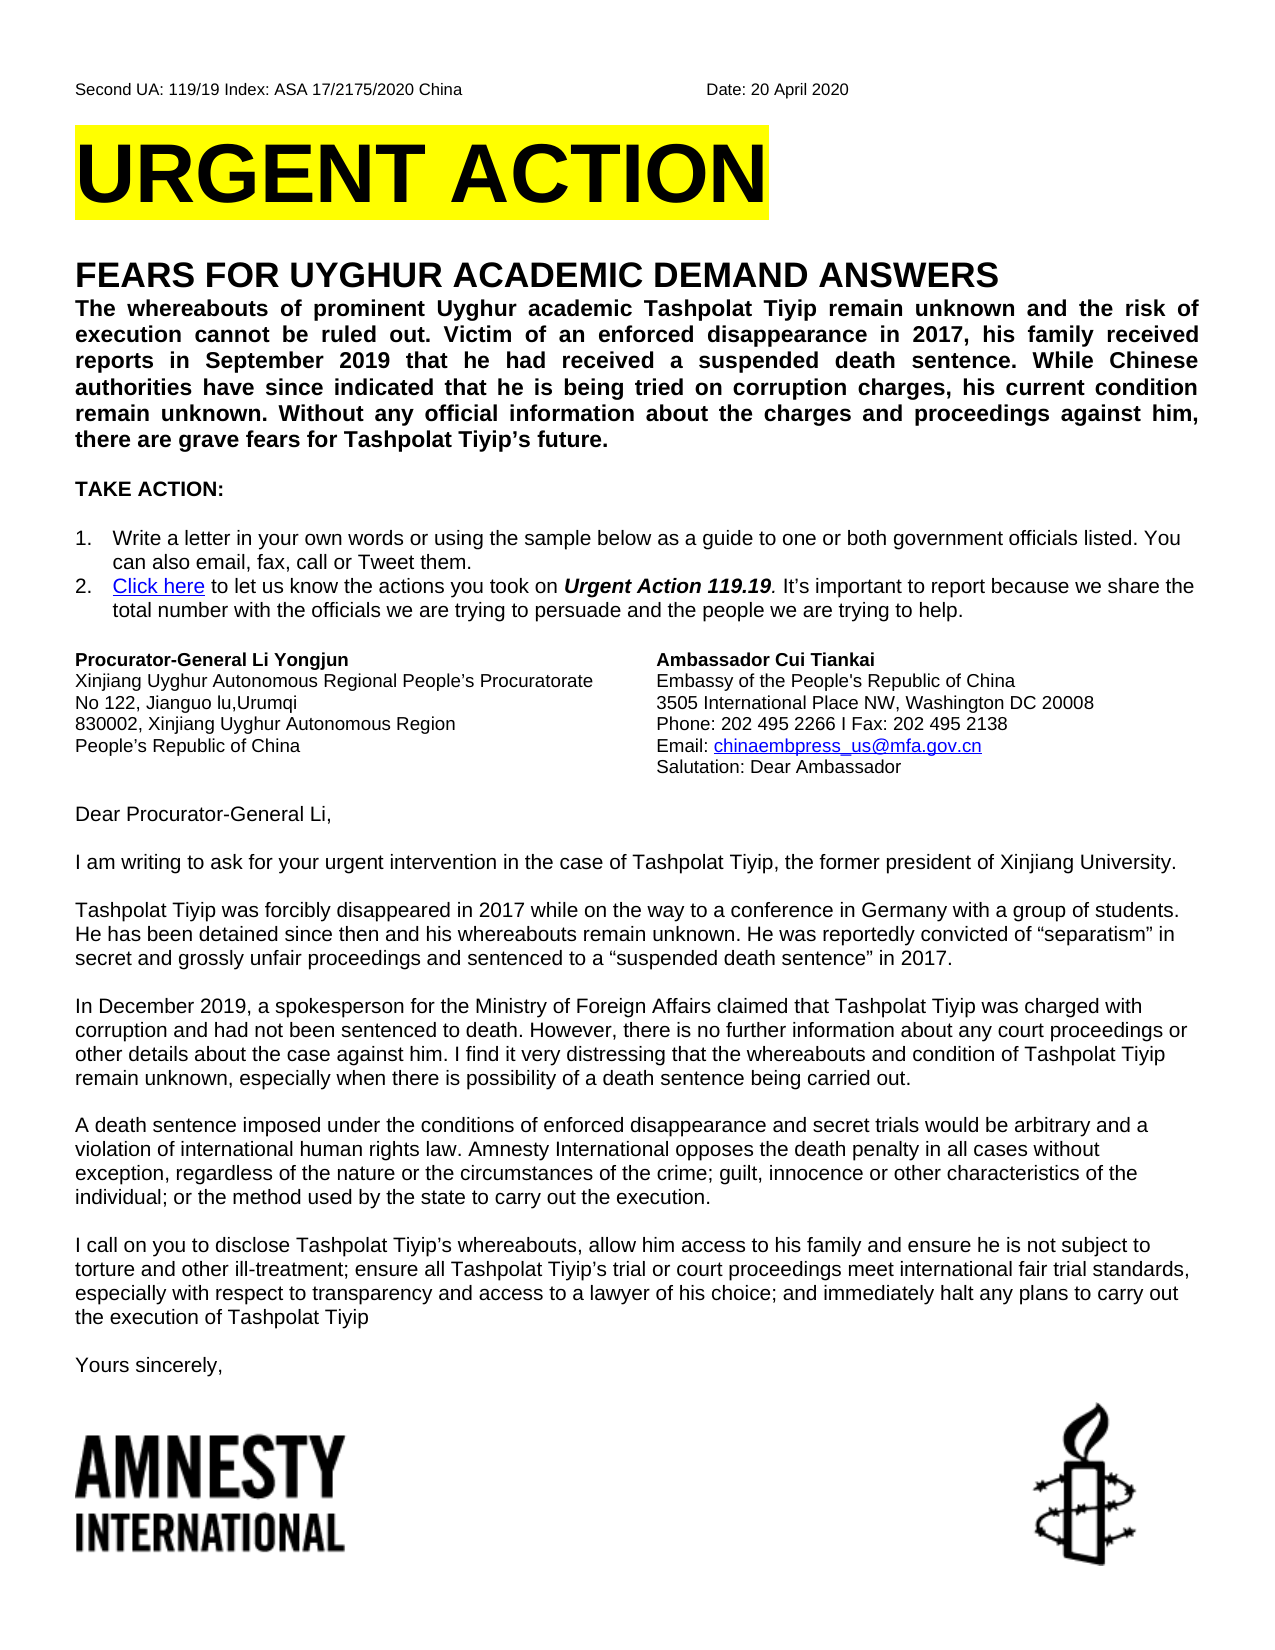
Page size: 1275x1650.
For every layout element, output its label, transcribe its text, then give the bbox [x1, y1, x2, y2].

text No 122, Jianguo lu,Urumqi [75, 692, 619, 713]
text Salutation: Dear Ambassador [656, 756, 1200, 778]
text 830002, Xinjiang Uyghur Autonomous Region [75, 713, 619, 735]
text In December 2019, a spokesperson for the Ministry of Foreign Affairs claimed that Tashpolat Tiyip was charged with corruption and had not been sentenced to death. However, there is no further information about any court proceedings or other details about the case against him. I find it very distressing that the whereabouts and condition of Tashpolat Tiyip remain unknown, especially when there is possibility of a death sentence being carried out. [75, 993, 1200, 1089]
text Yours sincerely, [75, 1353, 1200, 1377]
text The whereabouts of prominent Uyghur academic Tashpolat Tiyip remain unknown and the risk of execution cannot be ruled out. Victim of an enforced disappearance in 2017, his family received reports in September 2019 that he had received a suspended death sentence. While Chinese authorities have since indicated that he is being tried on corruption charges, his current condition remain unknown. Without any official information about the charges and proceedings against him, there are grave fears for Tashpolat Tiyip’s future. [75, 294, 1200, 453]
text Phone: 202 495 2266 I Fax: 202 495 2138 [656, 713, 1200, 735]
list Click here to let us know the actions you took on Urgent Action 119.19. It’s important to report because we share the total number with the officials we are trying to persuade and the people we are trying to help. [75, 574, 1200, 622]
text Embassy of the People's Republic of China [656, 670, 1200, 692]
text Tashpolat Tiyip was forcibly disappeared in 2017 while on the way to a conference in Germany with a group of students. He has been detained since then and his whereabouts remain unknown. He was reportedly convicted of “separatism” in secret and grossly unfair proceedings and sentenced to a “suspended death sentence” in 2017. [75, 898, 1200, 969]
text People’s Republic of China [75, 735, 619, 756]
text Dear Procurator-General Li, [75, 802, 1200, 826]
text 3505 International Place NW, Washington DC 20008 [656, 692, 1200, 713]
list Write a letter in your own words or using the sample below as a guide to one or both government officials listed. You can also email, fax, call or Tweet them. [75, 526, 1200, 574]
text I am writing to ask for your urgent intervention in the case of Tashpolat Tiyip, the former president of Xinjiang University. [75, 850, 1200, 874]
text FEARS FOR UYGHUR ACADEMIC DEMAND ANSWERS [75, 254, 1200, 294]
text Ambassador Cui Tiankai [656, 648, 1200, 670]
text I call on you to disclose Tashpolat Tiyip’s whereabouts, allow him access to his family and ensure he is not subject to torture and other ill-treatment; ensure all Tashpolat Tiyip’s trial or court proceedings meet international fair trial standards, especially with respect to transparency and access to a lawyer of his choice; and immediately halt any plans to carry out the execution of Tashpolat Tiyip [75, 1233, 1200, 1329]
text Procurator-General Li Yongjun [75, 648, 619, 670]
text TAKE ACTION: [75, 453, 1200, 501]
text A death sentence imposed under the conditions of enforced disappearance and secret trials would be arbitrary and a violation of international human rights law. Amnesty International opposes the death penalty in all cases without exception, regardless of the nature or the circumstances of the crime; guilt, innocence or other characteristics of the individual; or the method used by the state to carry out the execution. [75, 1113, 1200, 1209]
text Email: chinaembpress_us@mfa.gov.cn [656, 735, 1200, 756]
picture [75, 1402, 1137, 1566]
text Xinjiang Uyghur Autonomous Regional People’s Procuratorate [75, 670, 619, 692]
subtitle URGENT ACTION [75, 124, 1200, 220]
